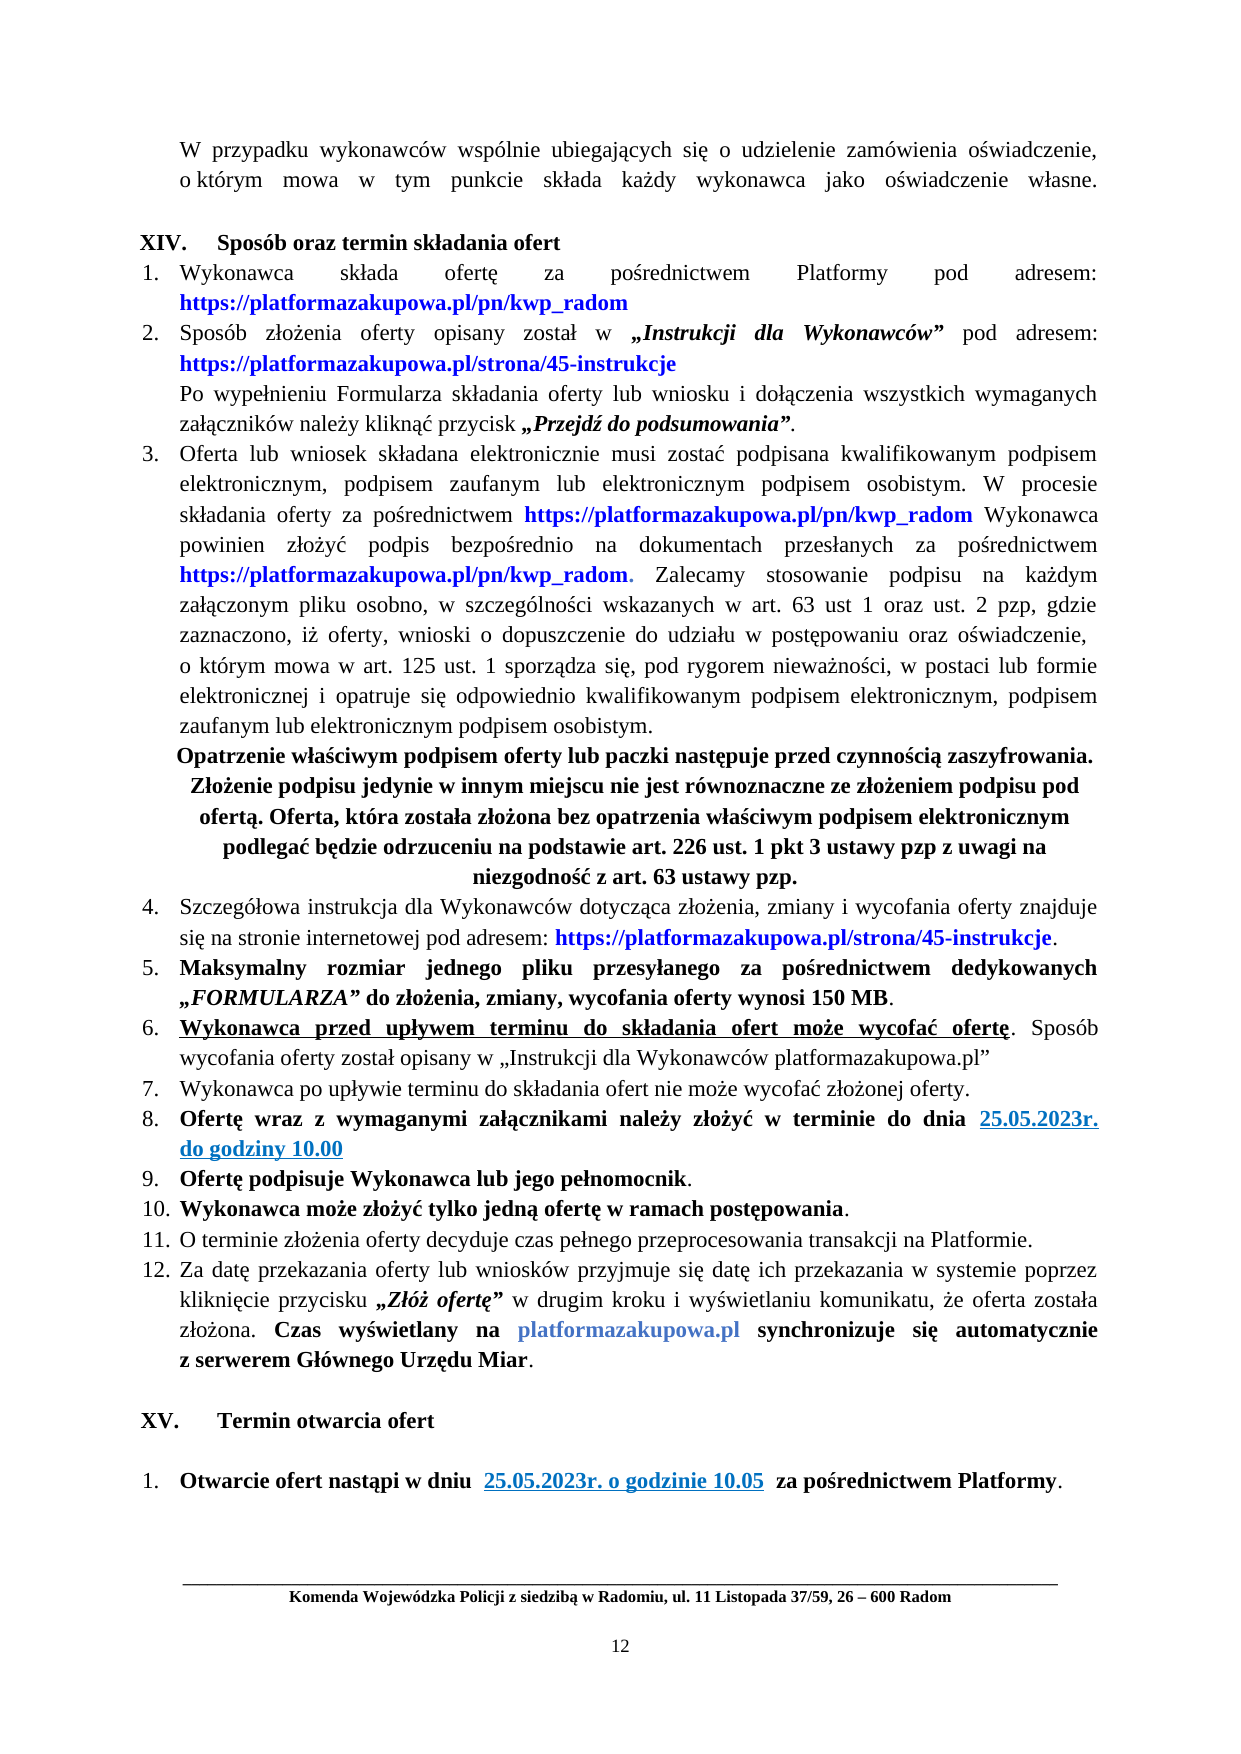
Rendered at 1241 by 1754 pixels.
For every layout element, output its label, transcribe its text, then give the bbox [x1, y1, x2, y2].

list Wykonawca przed upływem terminu do składania ofert może wycofać ofertę. Sposób wycofania oferty został opisany w „Instrukcji dla Wykonawców platformazakupowa.pl” [142, 1014, 1098, 1071]
list Oferta lub wniosek składana elektronicznie musi zostać podpisana kwalifikowanym podpisem elektronicznym, podpisem zaufanym lub elektronicznym podpisem osobistym. W procesie składania oferty za pośrednictwem https://platformazakupowa.pl/pn/kwp_radom Wykonawca powinien złożyć podpis bezpośrednio na dokumentach przesłanych za pośrednictwem https://platformazakupowa.pl/pn/kwp_radom. Zalecamy stosowanie podpisu na każdym załączonym pliku osobno, w szczególności wskazanych w art. 63 ust 1 oraz ust. 2 pzp, gdzie zaznaczono, iż oferty, wnioski o dopuszczenie do udziału w postępowaniu oraz oświadczenie, o którym mowa w art. 125 ust. 1 sporządza się, pod rygorem nieważności, w postaci lub formie elektronicznej i opatruje się odpowiednio kwalifikowanym podpisem elektronicznym, podpisem zaufanym lub elektronicznym podpisem osobistym. [142, 440, 1098, 738]
list Otwarcie ofert nastąpi w dniu 25.05.2023r. o godzinie 10.05 za pośrednictwem Platformy. [142, 1467, 1098, 1494]
list Szczegółowa instrukcja dla Wykonawców dotycząca złożenia, zmiany i wycofania oferty znajduje się na stronie internetowej pod adresem: https://platformazakupowa.pl/strona/45-instrukcje. [142, 893, 1098, 950]
list Za datę przekazania oferty lub wniosków przyjmuje się datę ich przekazania w systemie poprzez kliknięcie przycisku „Złóż ofertę” w drugim kroku i wyświetlaniu komunikatu, że oferta została złożona. Czas wyświetlany na platformazakupowa.pl synchronizuje się automatycznie z serwerem Głównego Urzędu Miar. [142, 1256, 1098, 1373]
text Opatrzenie właściwym podpisem oferty lub paczki następuje przed czynnością zaszyfrowania. [171, 742, 1098, 769]
list Ofertę podpisuje Wykonawca lub jego pełnomocnik. [142, 1165, 1098, 1192]
list O terminie złożenia oferty decyduje czas pełnego przeprocesowania transakcji na Platformie. [142, 1226, 1098, 1252]
list Maksymalny rozmiar jednego pliku przesyłanego za pośrednictwem dedykowanych „FORMULARZA” do złożenia, zmiany, wycofania oferty wynosi 150 MB. [142, 954, 1098, 1010]
list Wykonawca może złożyć tylko jedną ofertę w ramach postępowania. [142, 1195, 1098, 1222]
list Sposób złożenia oferty opisany został w „Instrukcji dla Wykonawców” pod adresem: https://platformazakupowa.pl/strona/45-instrukcje [142, 319, 1098, 376]
text W przypadku wykonawców wspólnie ubiegających się o udzielenie zamówienia oświadczenie, o którym mowa w tym punkcie składa każdy wykonawca jako oświadczenie własne. [179, 136, 1098, 224]
list Wykonawca po upływie terminu do składania ofert nie może wycofać złożonej oferty. [142, 1074, 1098, 1101]
list Termin otwarcia ofert [179, 1407, 1098, 1433]
text Złożenie podpisu jedynie w innym miejscu nie jest równoznaczne ze złożeniem podpisu pod ofertą. Oferta, która została złożona bez opatrzenia właściwym podpisem elektronicznym podlegać będzie odrzuceniu na podstawie art. 226 ust. 1 pkt 3 ustawy pzp z uwagi na niezgodność z art. 63 ustawy pzp. [171, 772, 1098, 889]
text Po wypełnieniu Formularza składania oferty lub wniosku i dołączenia wszystkich wymaganych załączników należy kliknąć przycisk „Przejdź do podsumowania”. [179, 380, 1098, 436]
list Sposób oraz termin składania ofert [187, 229, 1098, 255]
list Ofertę wraz z wymaganymi załącznikami należy złożyć w terminie do dnia 25.05.2023r. do godziny 10.00 [142, 1105, 1098, 1161]
list Wykonawca składa ofertę za pośrednictwem Platformy pod adresem: https://platformazakupowa.pl/pn/kwp_radom [142, 259, 1098, 316]
